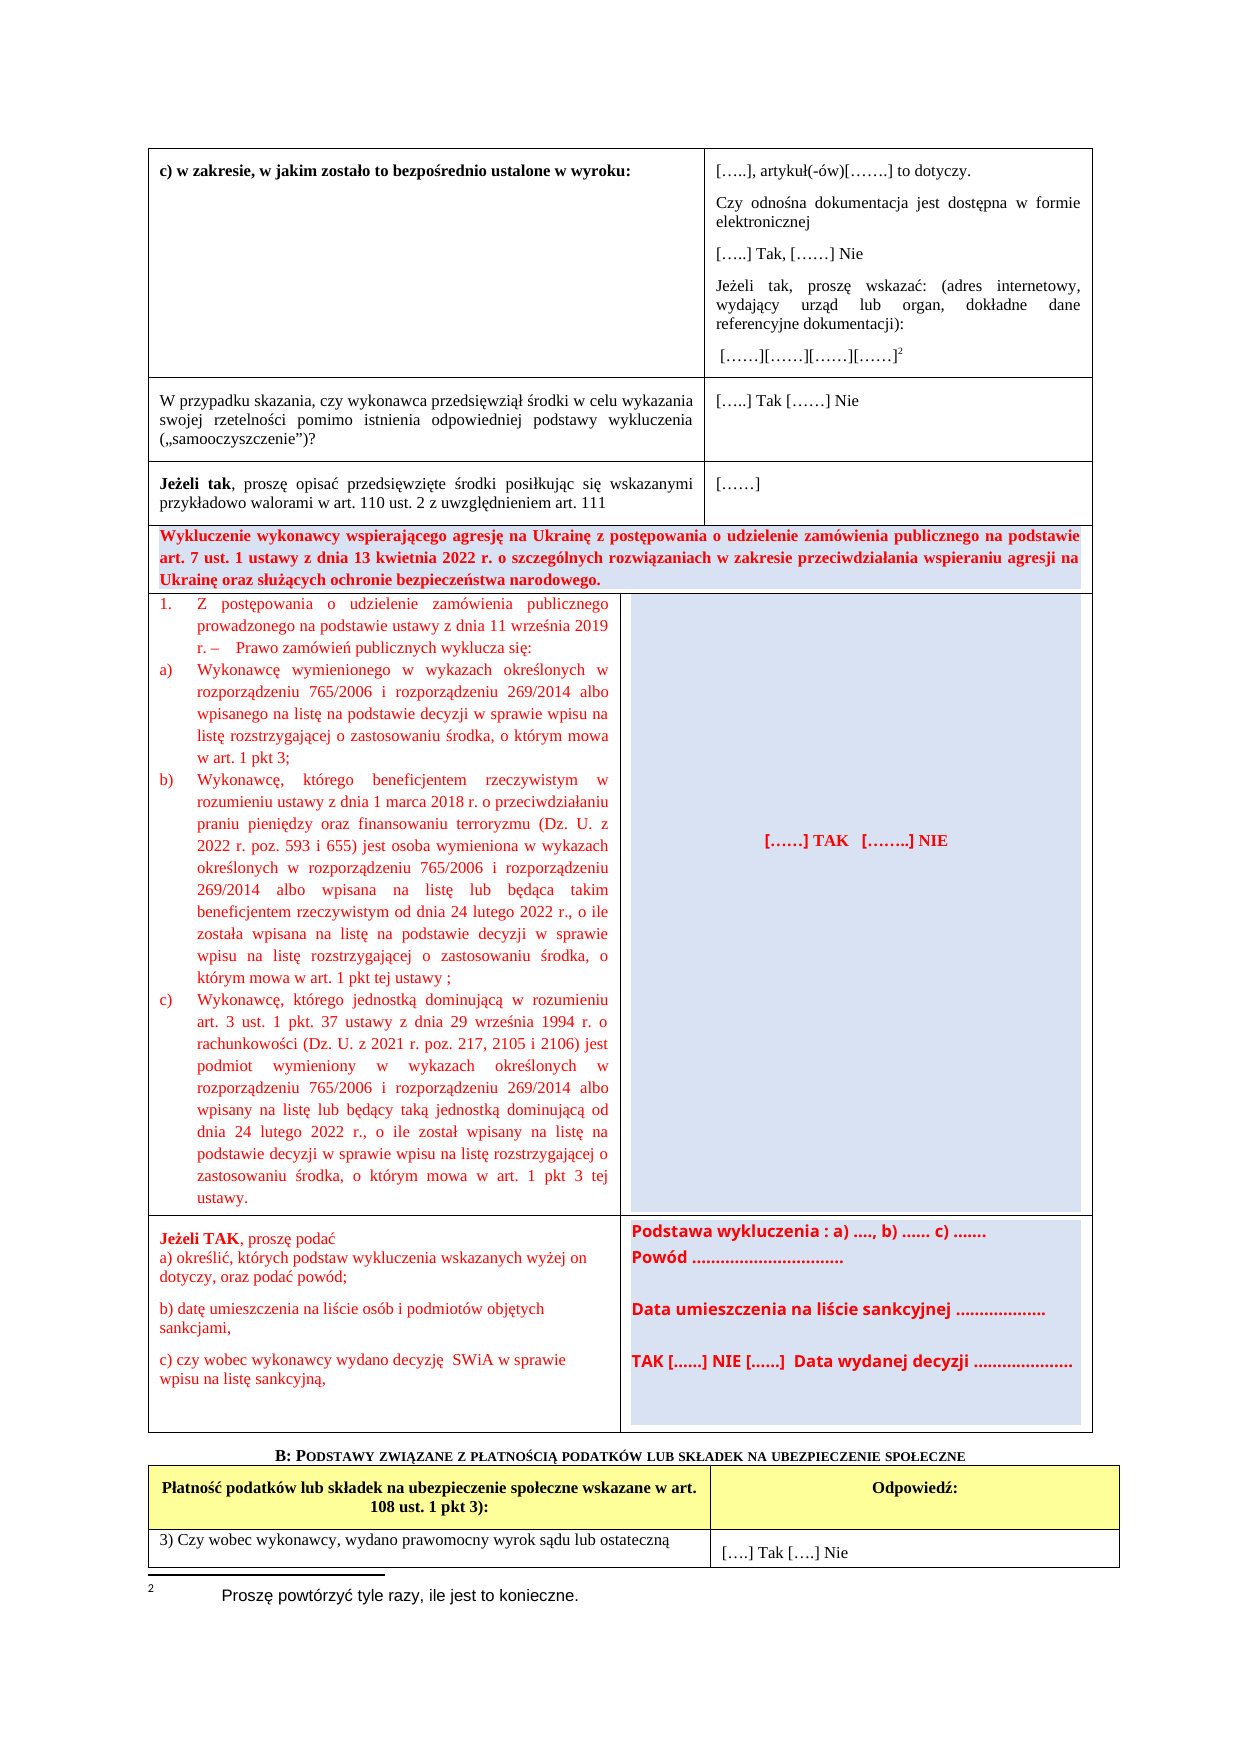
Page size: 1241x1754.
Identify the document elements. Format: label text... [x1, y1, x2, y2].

text B: Podstawy związane z płatnością podatków lub składek na ubezpieczenie społeczne [148, 1445, 1093, 1464]
table_header Płatność podatków lub składek na ubezpieczenie społeczne wskazane w art. 108 ust. 1 pkt 3): [149, 1466, 710, 1529]
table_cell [705, 149, 1092, 377]
table_cell Jeżeli tak, proszę opisać przedsięwzięte środki posiłkując się wskazanymi przykładowo walorami w art. 110 ust. 2 z uwzględnieniem art. 111 [149, 462, 704, 525]
table_cell [……] [705, 462, 1092, 525]
table_cell [……] TAK [……..] NIE [621, 594, 1092, 1215]
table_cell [711, 1530, 1119, 1567]
table_cell Podstawa wykluczenia : a) …., b) …… c) ……. Powód ………………………….. Data umieszczenia na liście sankcyjnej ………………. TAK [……] NIE [……] Data wydanej decyzji ………………… [621, 1216, 1092, 1432]
table_cell Z postępowania o udzielenie zamówienia publicznego prowadzonego na podstawie ustawy z dnia 11 września 2019 r. – Prawo zamówień publicznych wyklucza się: Wykonawcę wymienionego w wykazach określonych w rozporządzeniu 765/2006 i rozporządzeniu 269/2014 albo wpisanego na listę na podstawie decyzji w sprawie wpisu na listę rozstrzygającej o zastosowaniu środka, o którym mowa w art. 1 pkt 3; Wykonawcę, którego beneficjentem rzeczywistym w rozumieniu ustawy z dnia 1 marca 2018 r. o przeciwdziałaniu praniu pieniędzy oraz finansowaniu terroryzmu (Dz. U. z 2022 r. poz. 593 i 655) jest osoba wymieniona w wykazach określonych w rozporządzeniu 765/2006 i rozporządzeniu 269/2014 albo wpisana na listę lub będąca takim beneficjentem rzeczywistym od dnia 24 lutego 2022 r., o ile została wpisana na listę na podstawie decyzji w sprawie wpisu na listę rozstrzygającej o zastosowaniu środka, o którym mowa w art. 1 pkt tej ustawy ; Wykonawcę, którego jednostką dominującą w rozumieniu art. 3 ust. 1 pkt. 37 ustawy z dnia 29 września 1994 r. o rachunkowości (Dz. U. z 2021 r. poz. 217, 2105 i 2106) jest podmiot wymieniony w wykazach określonych w rozporządzeniu 765/2006 i rozporządzeniu 269/2014 albo wpisany na listę lub będący taką jednostką dominującą od dnia 24 lutego 2022 r., o ile został wpisany na listę na podstawie decyzji w sprawie wpisu na listę rozstrzygającej o zastosowaniu środka, o którym mowa w art. 1 pkt 3 tej ustawy. [149, 594, 620, 1215]
table_cell W przypadku skazania, czy wykonawca przedsięwziął środki w celu wykazania swojej rzetelności pomimo istnienia odpowiedniej podstawy wykluczenia („samooczyszczenie”)? [149, 378, 704, 461]
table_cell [149, 149, 704, 377]
table_cell Wykluczenie wykonawcy wspierającego agresję na Ukrainę z postępowania o udzielenie zamówienia publicznego na podstawie art. 7 ust. 1 ustawy z dnia 13 kwietnia 2022 r. o szczególnych rozwiązaniach w zakresie przeciwdziałania wspieraniu agresji na Ukrainę oraz służących ochronie bezpieczeństwa narodowego. [149, 526, 1092, 593]
table_cell Jeżeli TAK, proszę podać a) określić, których podstaw wykluczenia wskazanych wyżej on dotyczy, oraz podać powód; b) datę umieszczenia na liście osób i podmiotów objętych sankcjami, c) czy wobec wykonawcy wydano decyzję SWiA w sprawie wpisu na listę sankcyjną, [149, 1216, 620, 1432]
table_header Odpowiedź: [711, 1466, 1119, 1529]
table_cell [149, 1530, 710, 1567]
table_cell […..] Tak [……] Nie [705, 378, 1092, 461]
